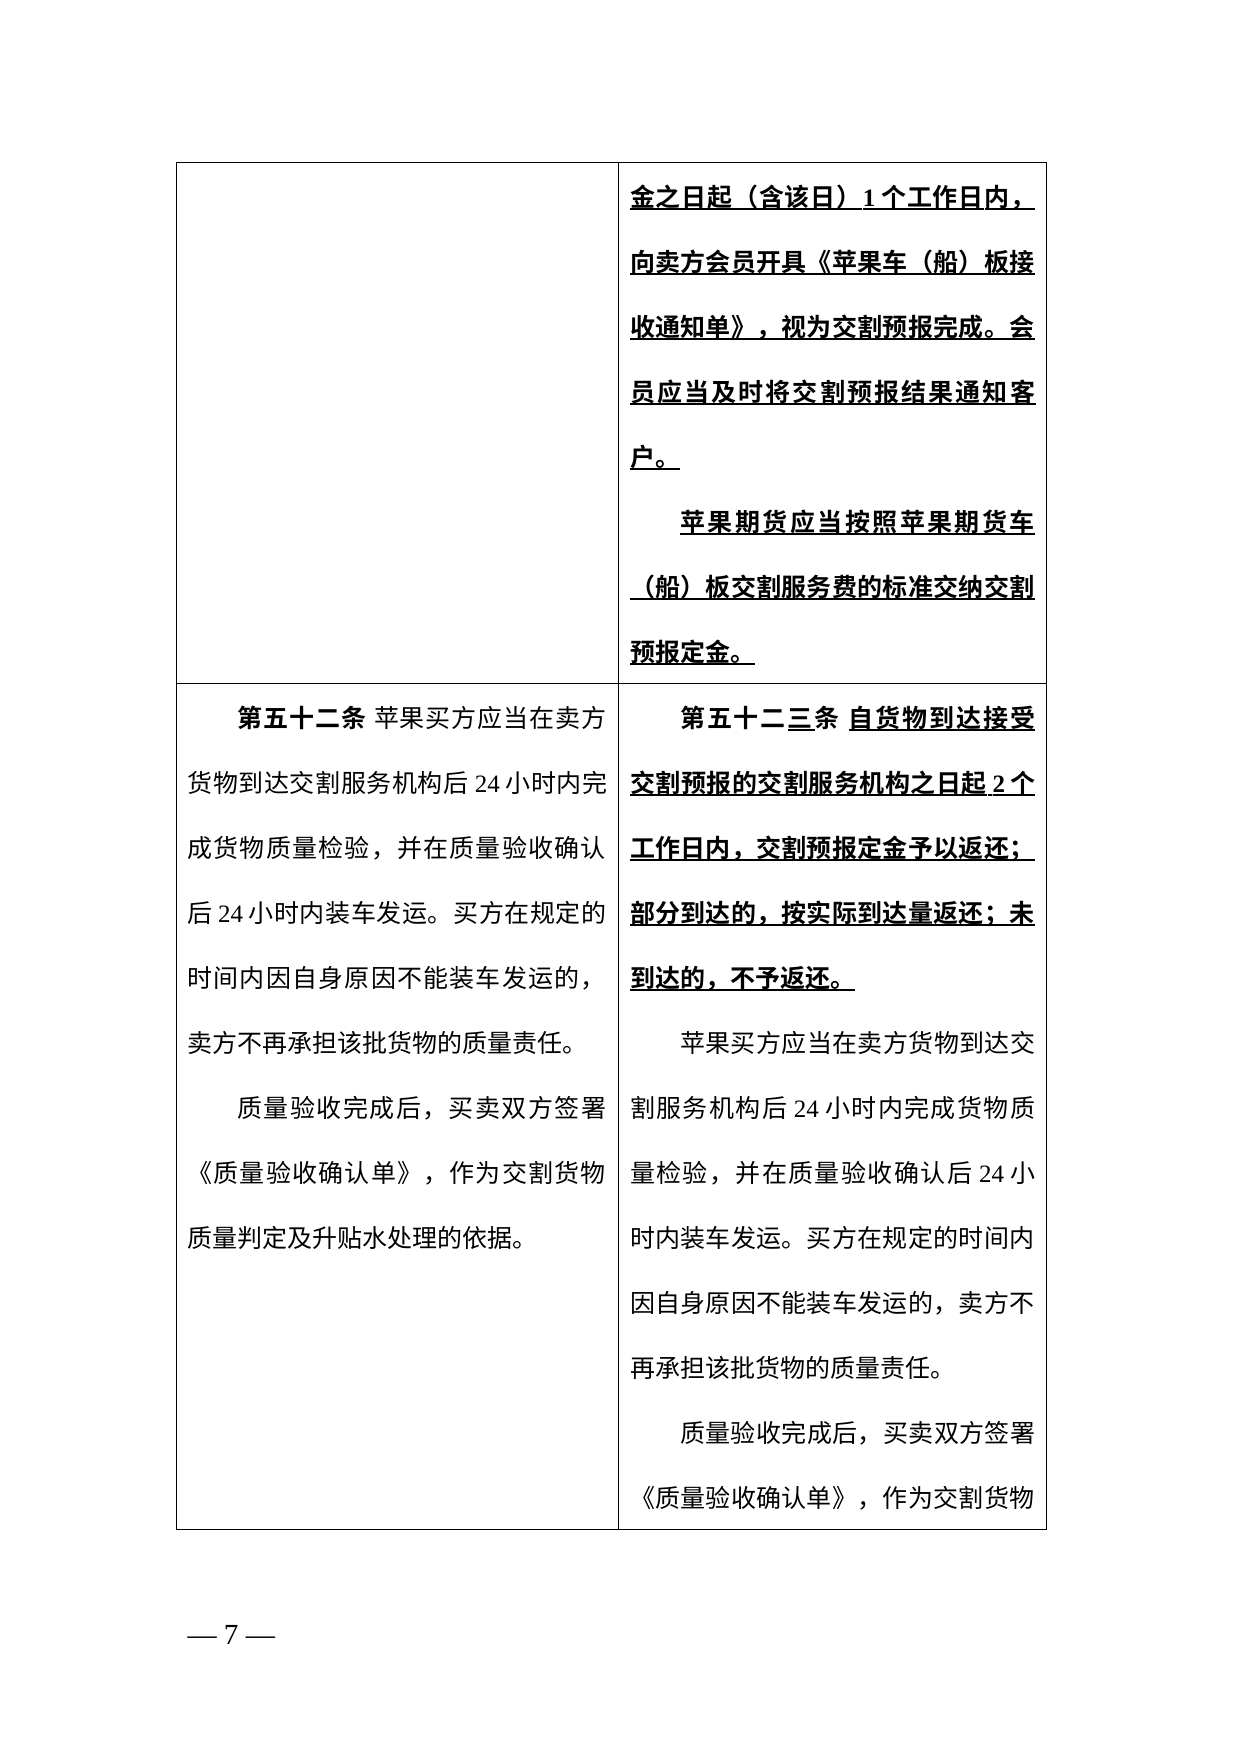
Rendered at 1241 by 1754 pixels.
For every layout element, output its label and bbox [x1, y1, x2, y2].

table_cell [619, 684, 1046, 1529]
table_cell [619, 163, 1046, 683]
table_cell [177, 684, 618, 1529]
table_cell [177, 163, 618, 683]
